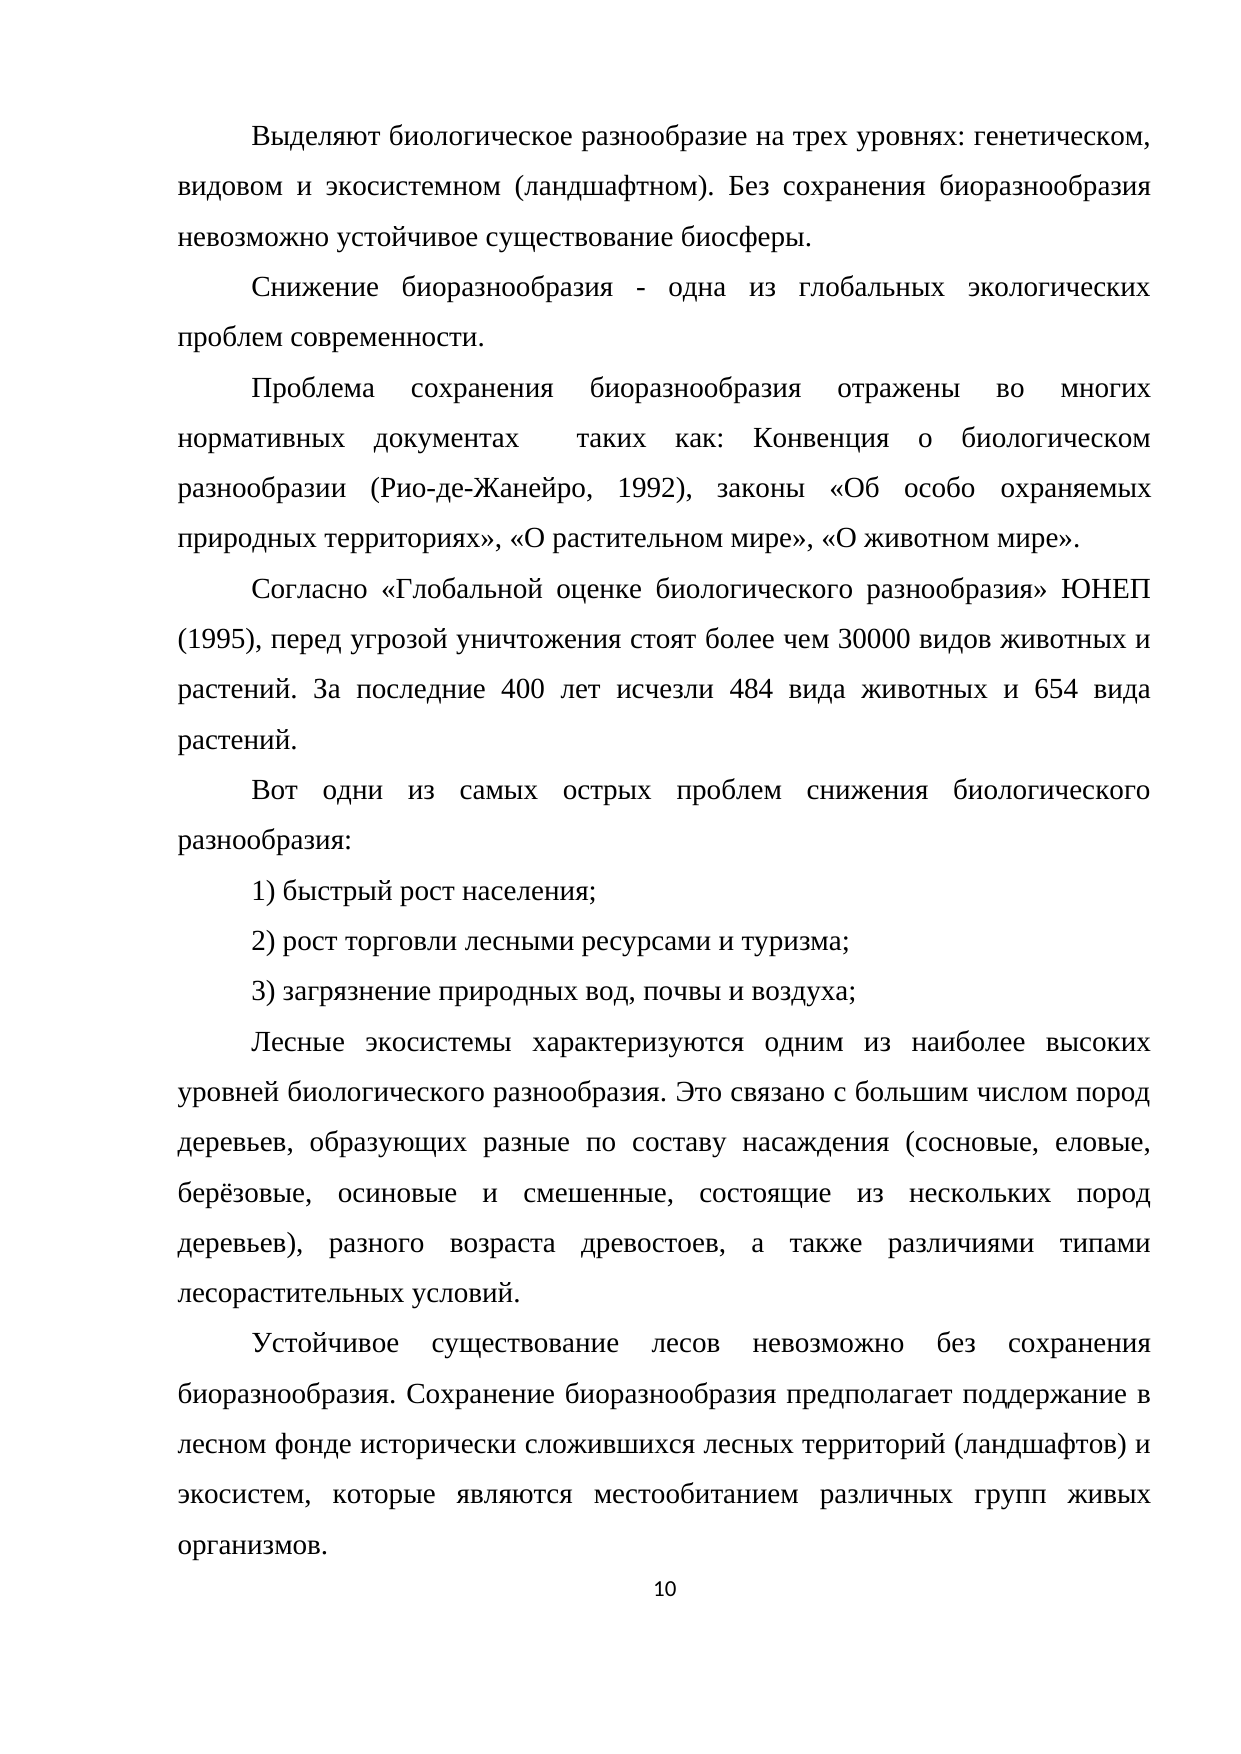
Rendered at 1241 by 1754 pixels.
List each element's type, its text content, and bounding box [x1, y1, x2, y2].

text 2) рост торговли лесными ресурсами и туризма; [177, 923, 1152, 957]
text 3) загрязнение природных вод, почвы и воздуха; [177, 973, 1152, 1007]
text Вот одни из самых острых проблем снижения биологического разнообразия: [177, 772, 1152, 856]
text 1) быстрый рост населения; [177, 873, 1152, 906]
text Лесные экосистемы характеризуются одним из наиболее высоких уровней биологического разнообразия. Это связано с большим числом пород деревьев, образующих разные по составу насаждения (сосновые, еловые, берёзовые, осиновые и смешенные, состоящие из нескольких пород деревьев), разного возраста древостоев, а также различиями типами лесорастительных условий. [177, 1024, 1152, 1309]
text Проблема сохранения биоразнообразия отражены во многих нормативных документах таких как: Конвенция о биологическом разнообразии (Рио-де-Жанейро, 1992), законы «Об особо охраняемых природных территориях», «О растительном мире», «О животном мире». [177, 370, 1152, 554]
text Устойчивое существование лесов невозможно без сохранения биоразнообразия. Сохранение биоразнообразия предполагает поддержание в лесном фонде исторически сложившихся лесных территорий (ландшафтов) и экосистем, которые являются местообитанием различных групп живых организмов. [177, 1326, 1152, 1560]
text Выделяют биологическое разнообразие на трех уровнях: генетическом, видовом и экосистемном (ландшафтном). Без сохранения биоразнообразия невозможно устойчивое существование биосферы. [177, 118, 1152, 252]
text Согласно «Глобальной оценке биологического разнообразия» ЮНЕП (1995), перед угрозой уничтожения стоят более чем 30000 видов животных и растений. За последние 400 лет исчезли 484 вида животных и 654 вида растений. [177, 571, 1152, 755]
text Снижение биоразнообразия - одна из глобальных экологических проблем современности. [177, 269, 1152, 353]
